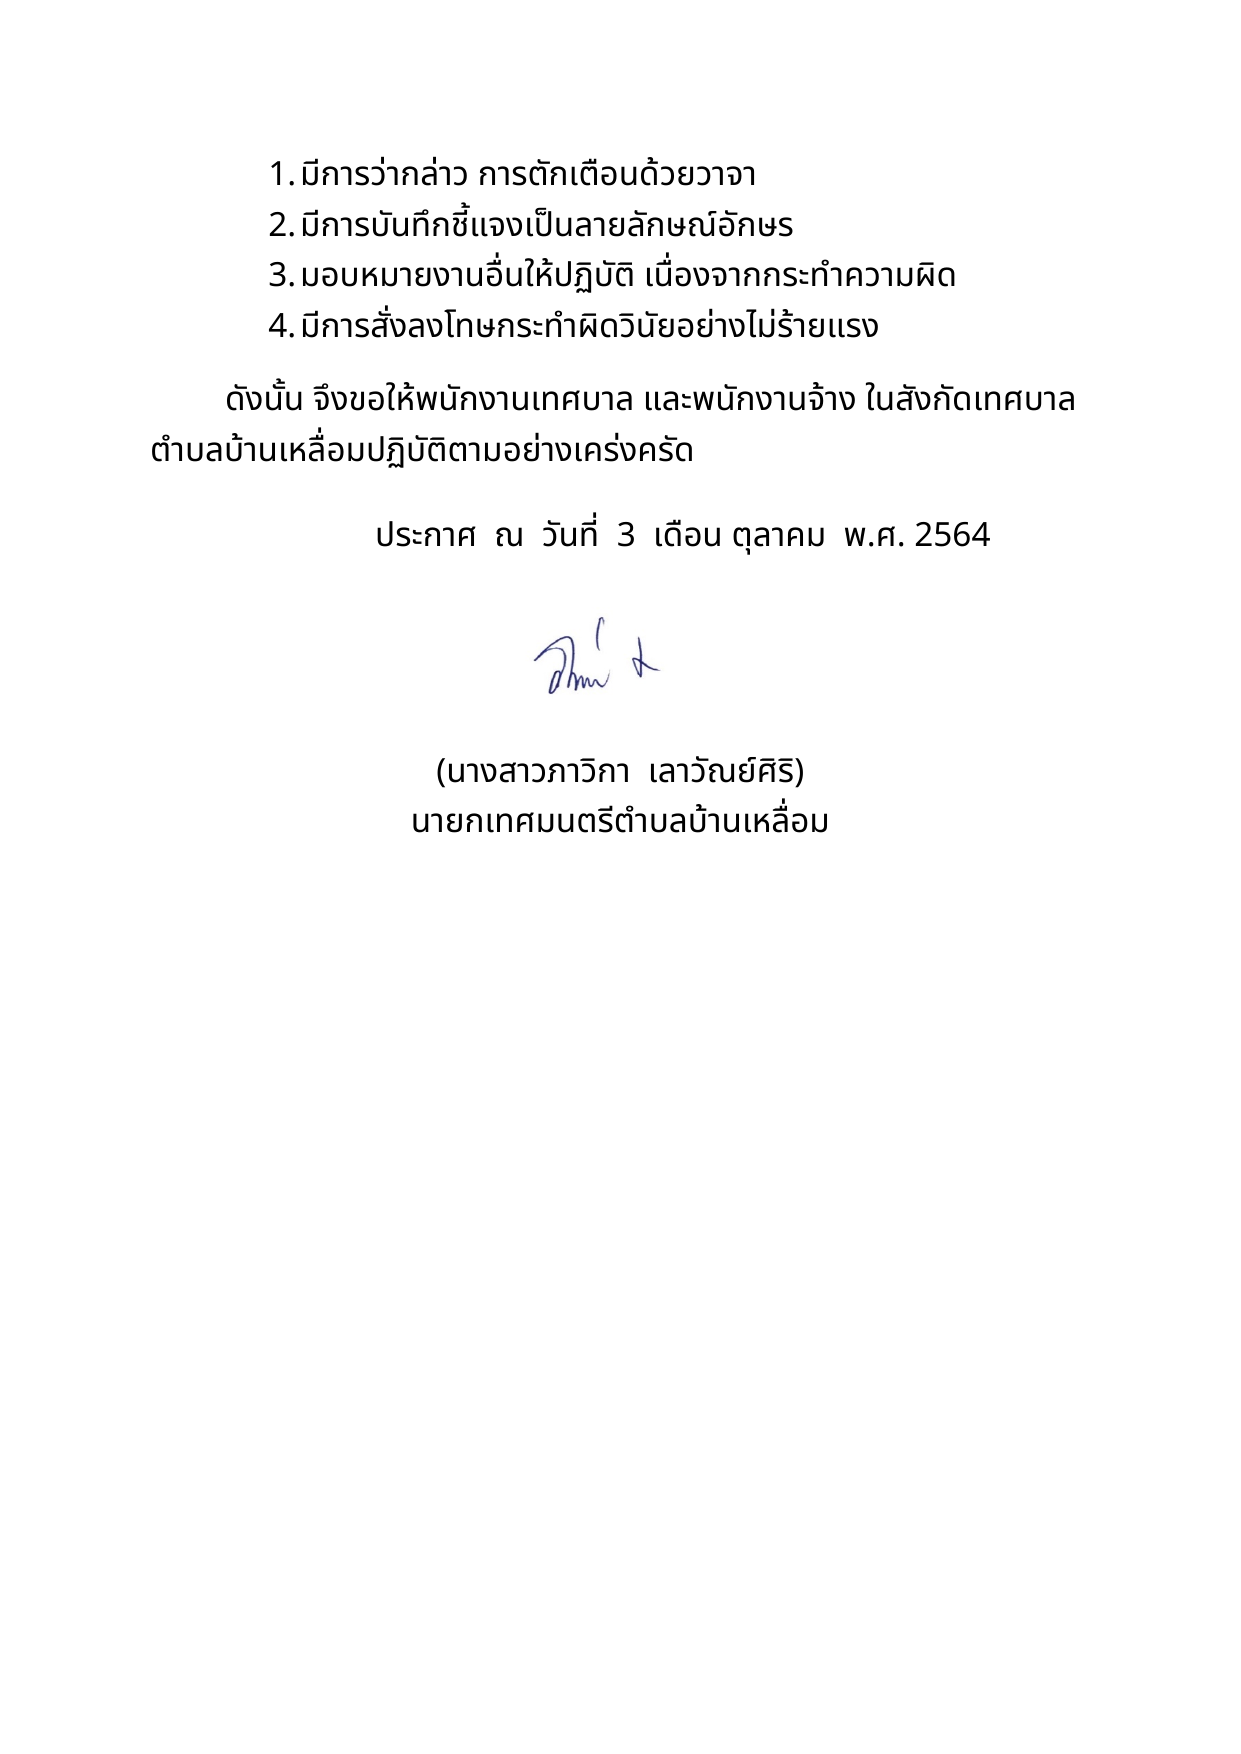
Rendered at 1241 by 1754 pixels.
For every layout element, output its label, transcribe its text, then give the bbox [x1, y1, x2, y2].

text ดังนั้น จึงขอให้พนักงานเทศบาล และพนักงานจ้าง ในสังกัดเทศบาลตำบลบ้านเหลื่อมปฏิบัติตามอย่างเคร่งครัด [150, 375, 1090, 476]
text (นางสาวภาวิกา เลาวัณย์ศิริ) [150, 746, 1090, 797]
text ประกาศ ณ วันที่ 3 เดือน ตุลาคม พ.ศ. 2564 [300, 511, 1090, 562]
text นายกเทศมนตรีตำบลบ้านเหลื่อม [150, 797, 1090, 847]
list มีการบันทึกชี้แจงเป็นลายลักษณ์อักษร [268, 201, 1090, 251]
list มีการสั่งลงโทษกระทำผิดวินัยอย่างไม่ร้ายแรง [268, 302, 1090, 352]
picture [525, 607, 668, 699]
list มีการว่ากล่าว การตักเตือนด้วยวาจา [268, 150, 1090, 201]
list มอบหมายงานอื่นให้ปฏิบัติ เนื่องจากกระทำความผิด [268, 251, 1090, 302]
